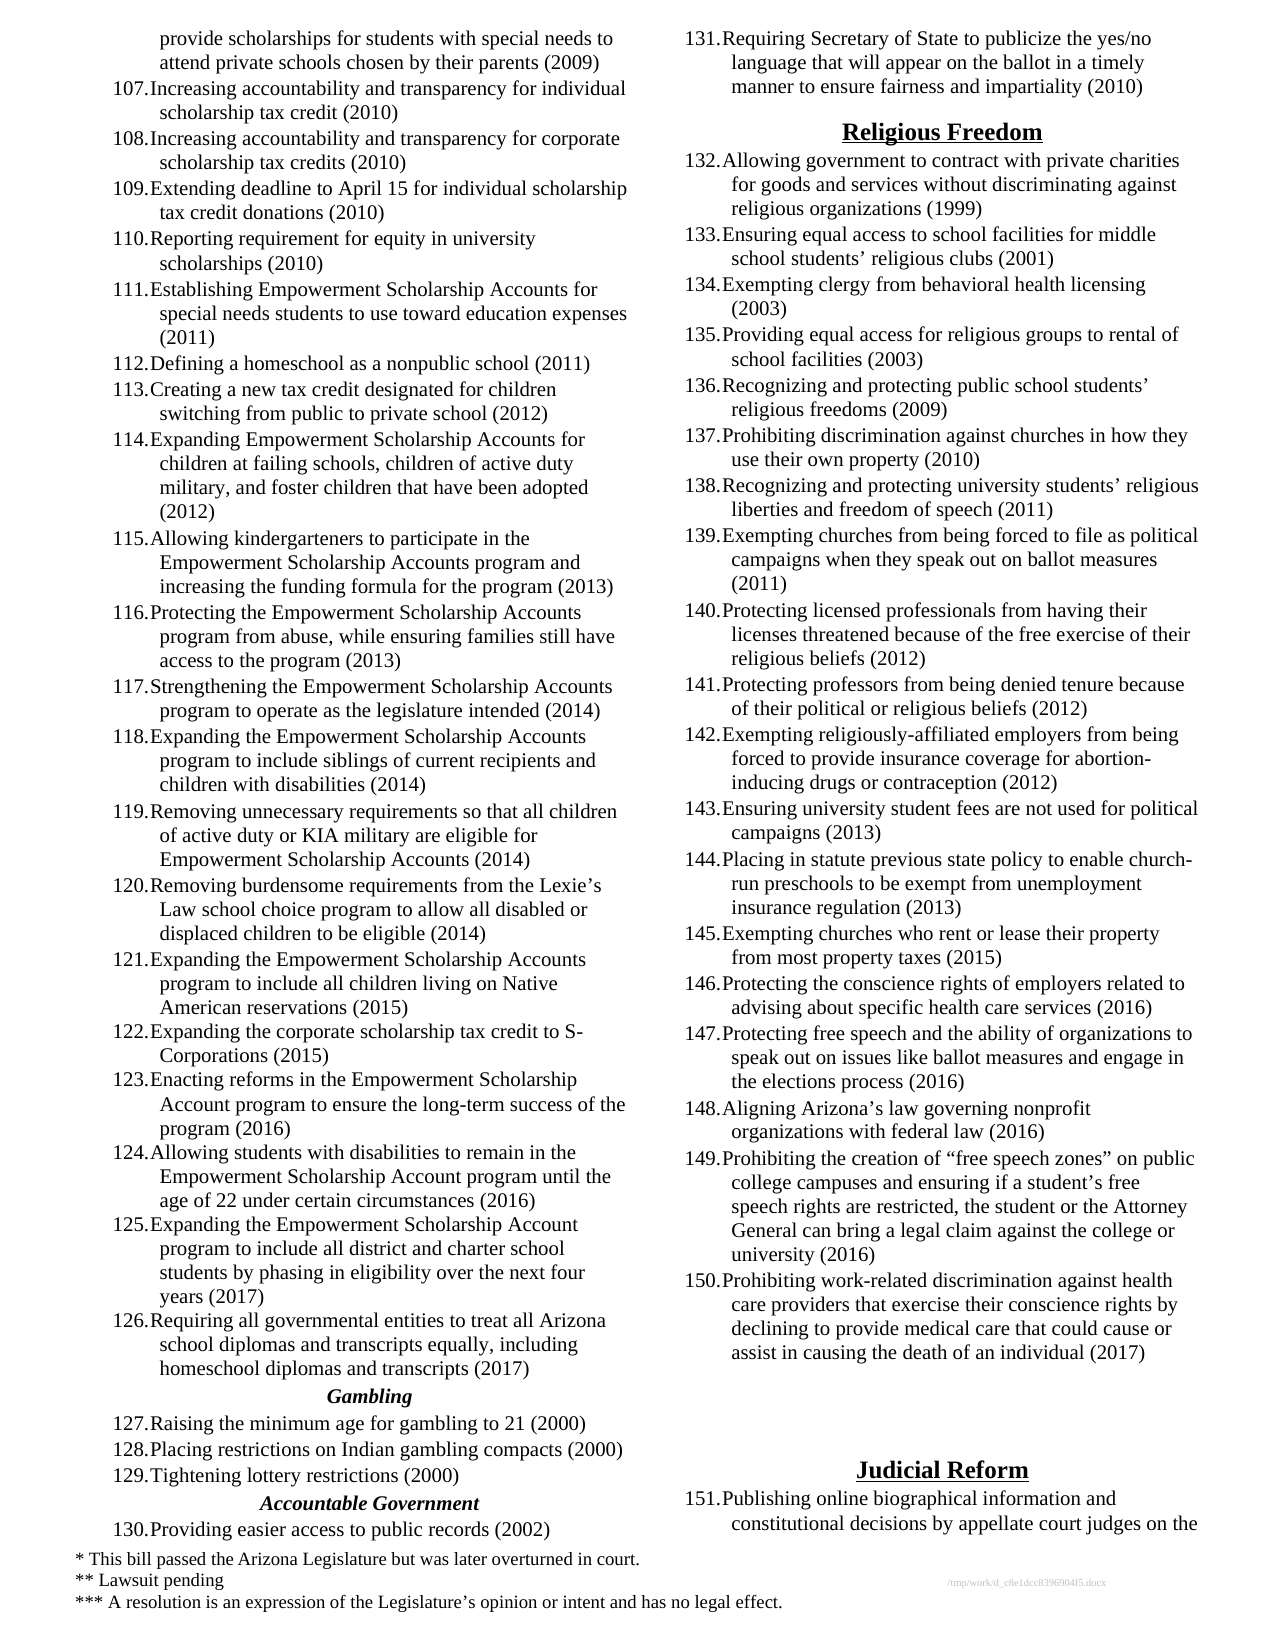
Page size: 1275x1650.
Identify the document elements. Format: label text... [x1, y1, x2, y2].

list Raising the minimum age for gambling to 21 (2000) [112, 1411, 628, 1434]
list Aligning Arizona’s law governing nonprofit organizations with federal law (2016) [684, 1095, 1200, 1143]
list Increasing accountability and transparency for corporate scholarship tax credits (2010) [112, 126, 628, 174]
list Expanding the Empowerment Scholarship Accounts program to include siblings of current recipients and children with disabilities (2014) [112, 724, 628, 796]
list Exempting churches from being forced to file as political campaigns when they speak out on ballot measures (2011) [684, 523, 1200, 595]
list Increasing accountability and transparency for individual scholarship tax credit (2010) [112, 76, 628, 124]
list Protecting professors from being denied tenure because of their political or religious beliefs (2012) [684, 672, 1200, 720]
list Protecting free speech and the ability of organizations to speak out on issues like ballot measures and engage in the elections process (2016) [684, 1021, 1200, 1093]
list Allowing students with disabilities to remain in the Empowerment Scholarship Account program until the age of 22 under certain circumstances (2016) [112, 1139, 628, 1212]
list Enacting reforms in the Empowerment Scholarship Account program to ensure the long-term success of the program (2016) [112, 1067, 628, 1139]
list Tightening lottery restrictions (2000) [112, 1463, 628, 1487]
list Allowing government to contract with private charities for goods and services without discriminating against religious organizations (1999) [684, 148, 1200, 220]
list Ensuring university student fees are not used for political campaigns (2013) [684, 796, 1200, 844]
list Exempting churches who rent or lease their property from most property taxes (2015) [684, 921, 1200, 969]
list Prohibiting discrimination against churches in how they use their own property (2010) [684, 423, 1200, 471]
list Providing easier access to public records (2002) [112, 1517, 628, 1541]
list Allowing kindergarteners to participate in the Empowerment Scholarship Accounts program and increasing the funding formula for the program (2013) [112, 526, 628, 598]
list Exempting clergy from behavioral health licensing (2003) [684, 272, 1200, 320]
list Prohibiting the creation of “free speech zones” on public college campuses and ensuring if a student’s free speech rights are restricted, the student or the Attorney General can bring a legal claim against the college or university (2016) [684, 1146, 1200, 1266]
list Recognizing and protecting public school students’ religious freedoms (2009) [684, 373, 1200, 421]
list Providing equal access for religious groups to rental of school facilities (2003) [684, 322, 1200, 371]
list Removing unnecessary requirements so that all children of active duty or KIA military are eligible for Empowerment Scholarship Accounts (2014) [112, 798, 628, 871]
list Strengthening the Empowerment Scholarship Accounts program to operate as the legislature intended (2014) [112, 674, 628, 722]
list Extending deadline to April 15 for individual scholarship tax credit donations (2010) [112, 176, 628, 224]
text Judicial Reform [684, 1456, 1200, 1484]
list Requiring all governmental entities to treat all Arizona school diplomas and transcripts equally, including homeschool diplomas and transcripts (2017) [112, 1308, 628, 1380]
list Reporting requirement for equity in university scholarships (2010) [112, 226, 628, 274]
list Expanding Empowerment Scholarship Accounts for children at failing schools, children of active duty military, and foster children that have been adopted (2012) [112, 427, 628, 523]
list Expanding the corporate scholarship tax credit to S-Corporations (2015) [112, 1019, 628, 1067]
list Creating a new tax credit designated for children switching from public to private school (2012) [112, 377, 628, 425]
list Prohibiting work-related discrimination against health care providers that exercise their conscience rights by declining to provide medical care that could cause or assist in causing the death of an individual (2017) [684, 1268, 1200, 1364]
list Establishing Empowerment Scholarship Accounts for special needs students to use toward education expenses (2011) [112, 277, 628, 349]
list Expanding the Empowerment Scholarship Account program to include all district and charter school students by phasing in eligibility over the next four years (2017) [112, 1212, 628, 1308]
list Defining a homeschool as a nonpublic school (2011) [112, 351, 628, 375]
list Ensuring equal access to school facilities for middle school students’ religious clubs (2001) [684, 222, 1200, 270]
list Removing burdensome requirements from the Lexie’s Law school choice program to allow all disabled or displaced children to be eligible (2014) [112, 873, 628, 945]
list Recognizing and protecting university students’ religious liberties and freedom of speech (2011) [684, 473, 1200, 521]
list Protecting the conscience rights of employers related to advising about specific health care services (2016) [684, 971, 1200, 1019]
text Gambling [112, 1384, 628, 1408]
list Publishing online biographical information and constitutional decisions by appellate court judges on the retention election ballot (2011) [684, 1486, 1200, 1534]
list Exempting religiously-affiliated employers from being forced to provide insurance coverage for abortion-inducing drugs or contraception (2012) [684, 722, 1200, 794]
list Placing restrictions on Indian gambling compacts (2000) [112, 1437, 628, 1461]
list Expanding the Empowerment Scholarship Accounts program to include all children living on Native American reservations (2015) [112, 947, 628, 1019]
text Religious Freedom [684, 117, 1200, 146]
list Protecting the Empowerment Scholarship Accounts program from abuse, while ensuring families still have access to the program (2013) [112, 600, 628, 672]
text Accountable Government [112, 1491, 628, 1515]
list Protecting licensed professionals from having their licenses threatened because of the free exercise of their religious beliefs (2012) [684, 597, 1200, 670]
list Requiring Secretary of State to publicize the yes/no language that will appear on the ballot in a timely manner to ensure fairness and impartiality (2010) [684, 26, 1200, 98]
list Placing in statute previous state policy to enable church-run preschools to be exempt from unemployment insurance regulation (2013) [684, 846, 1200, 919]
